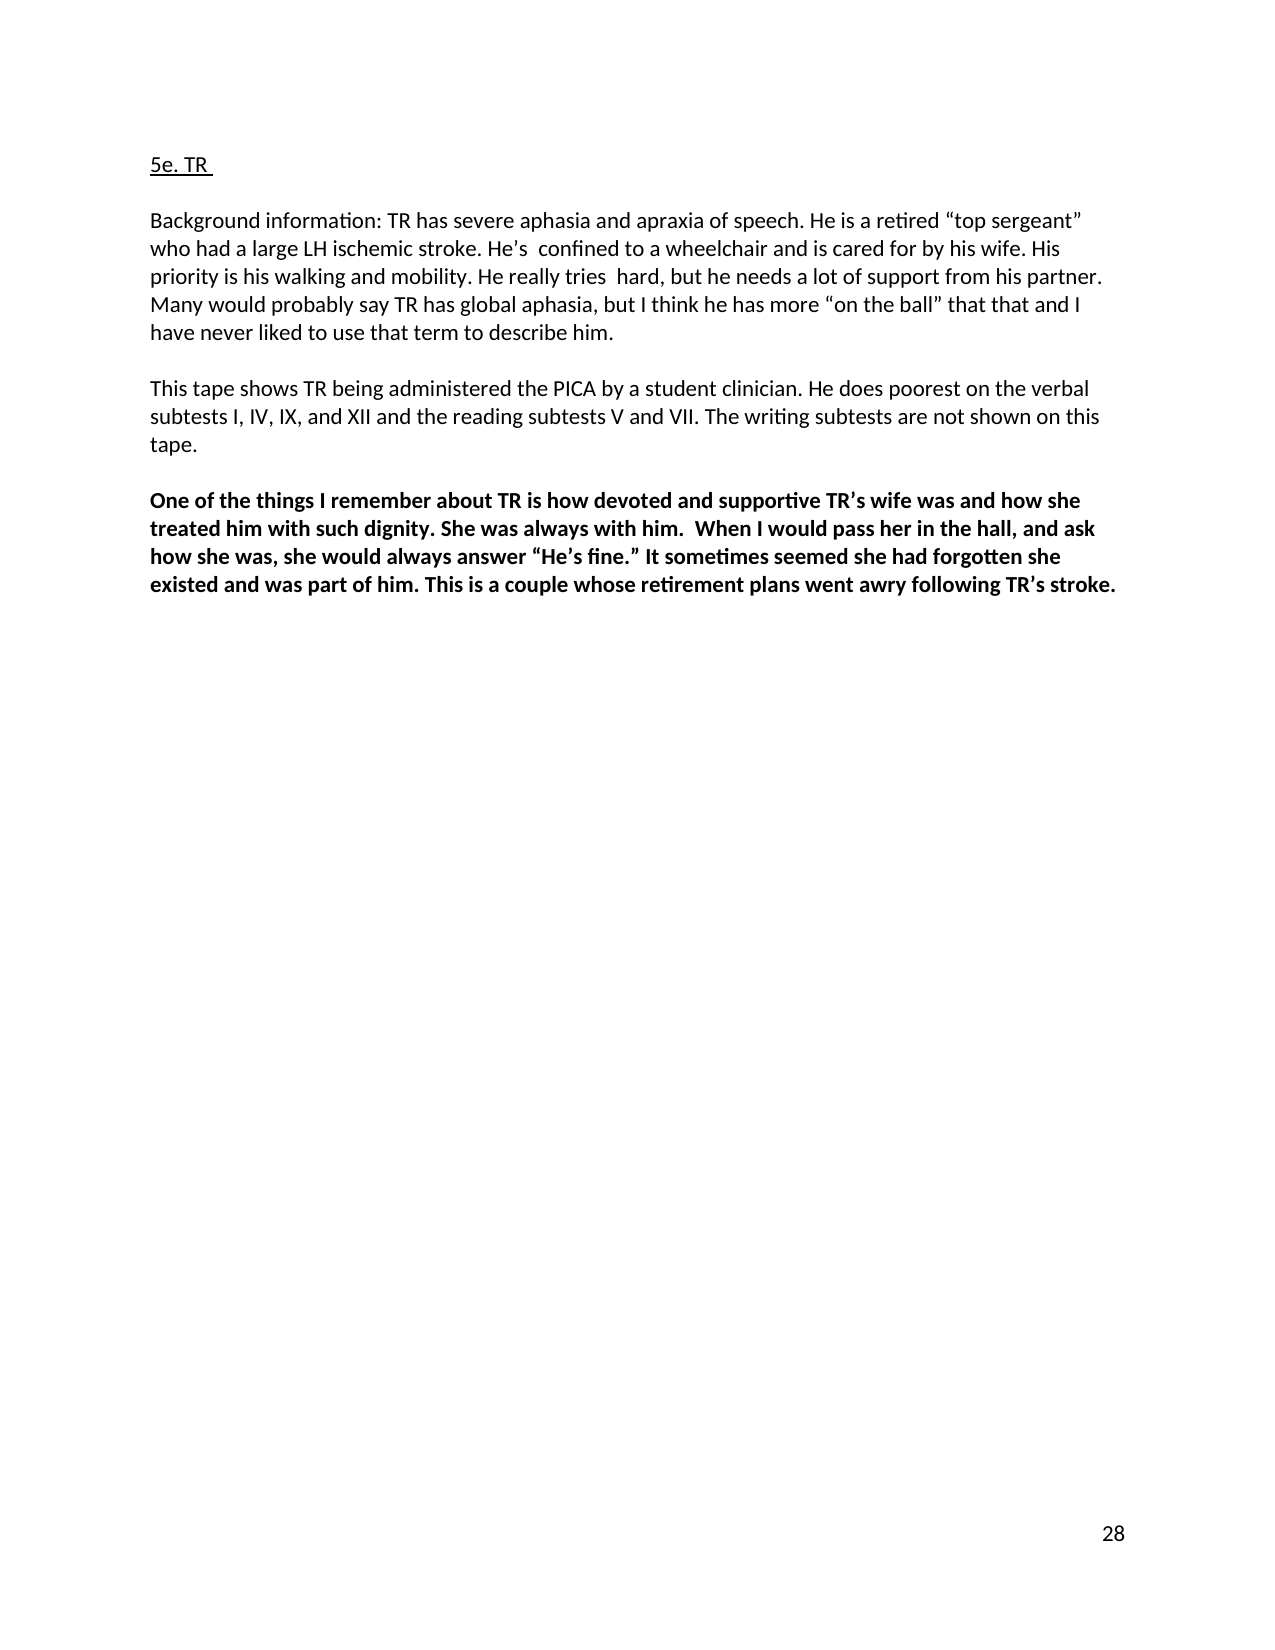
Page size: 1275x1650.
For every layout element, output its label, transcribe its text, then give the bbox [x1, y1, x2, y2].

text This tape shows TR being administered the PICA by a student clinician. He does poorest on the verbal subtests I, IV, IX, and XII and the reading subtests V and VII. The writing subtests are not shown on this tape. [150, 374, 1125, 458]
text One of the things I remember about TR is how devoted and supportive TR’s wife was and how she treated him with such dignity. She was always with him. When I would pass her in the hall, and ask how she was, she would always answer “He’s fine.” It sometimes seemed she had forgotten she existed and was part of him. This is a couple whose retirement plans went awry following TR’s stroke. [150, 486, 1125, 598]
text Background information: TR has severe aphasia and apraxia of speech. He is a retired “top sergeant” who had a large LH ischemic stroke. He’s confined to a wheelchair and is cared for by his wife. His priority is his walking and mobility. He really tries hard, but he needs a lot of support from his partner. Many would probably say TR has global aphasia, but I think he has more “on the ball” that that and I have never liked to use that term to describe him. [150, 206, 1125, 346]
text 5e. TR [150, 150, 1125, 178]
